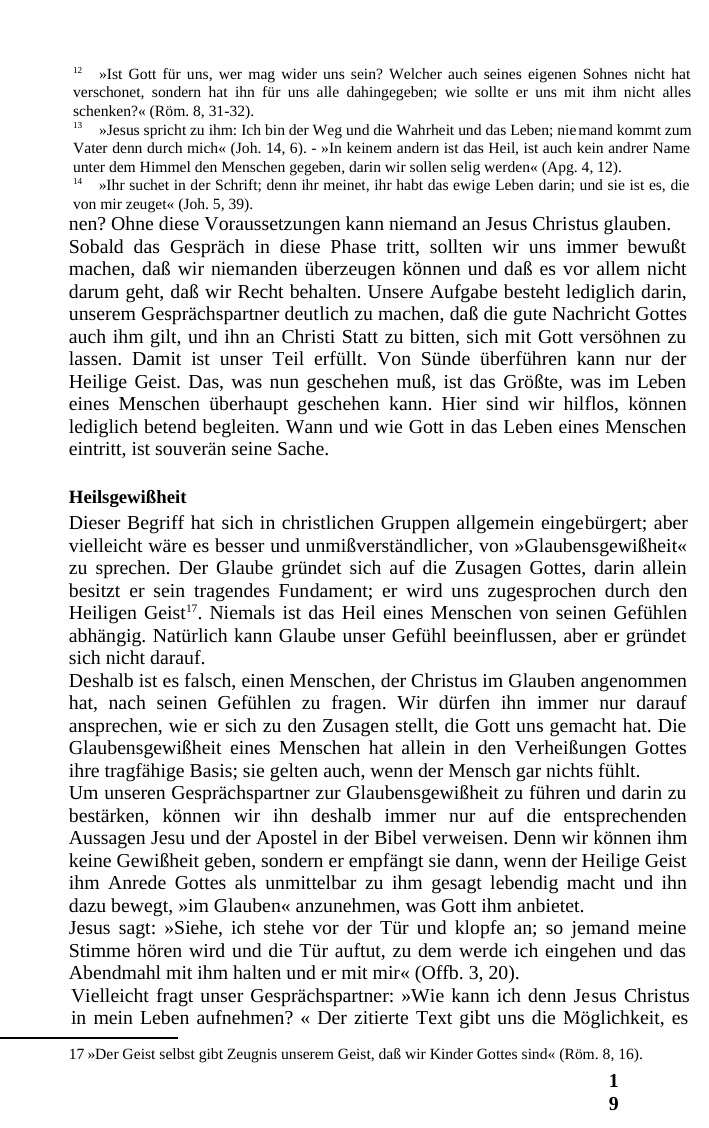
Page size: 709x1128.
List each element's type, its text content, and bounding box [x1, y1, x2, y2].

list »Jesus spricht zu ihm: Ich bin der Weg und die Wahrheit und das Leben; niemand kommt zum Vater denn durch mich« (Joh. 14, 6). - »In keinem andern ist das Heil, ist auch kein andrer Name unter dem Himmel den Menschen gegeben, darin wir sollen selig werden« (Apg. 4, 12). [73, 120, 692, 176]
text Jesus sagt: »Siehe, ich stehe vor der Tür und klopfe an; so jemand meine Stimme hören wird und die Tür auftut, zu dem werde ich eingehen und das Abendmahl mit ihm halten und er mit mir« (Offb. 3, 20). [69, 917, 688, 984]
text Um unseren Gesprächspartner zur Glaubensgewißheit zu führen und darin zu bestärken, können wir ihn deshalb immer nur auf die entsprechenden Aussagen Jesu und der Apostel in der Bibel verweisen. Denn wir können ihm keine Gewißheit geben, sondern er empfängt sie dann, wenn der Heilige Geist ihm Anrede Gottes als unmittelbar zu ihm gesagt lebendig macht und ihn dazu bewegt, »im Glauben« anzunehmen, was Gott ihm anbietet. [69, 782, 688, 917]
text Dieser Begriff hat sich in christlichen Gruppen allgemein eingebürgert; aber vielleicht wäre es besser und unmißverständlicher, von »Glaubensgewißheit« zu sprechen. Der Glaube gründet sich auf die Zusagen Gottes, darin allein besitzt er sein tragendes Fundament; er wird uns zugesprochen durch den Heiligen Geist. Niemals ist das Heil eines Menschen von seinen Gefühlen abhängig. Natürlich kann Glaube unser Gefühl beeinflussen, aber er gründet sich nicht darauf. [69, 512, 688, 669]
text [71, 984, 690, 1029]
text Deshalb ist es falsch, einen Menschen, der Christus im Glauben angenommen hat, nach seinen Gefühlen zu fragen. Wir dürfen ihn immer nur darauf ansprechen, wie er sich zu den Zusagen stellt, die Gott uns gemacht hat. Die Glaubensgewißheit eines Menschen hat allein in den Verheißungen Gottes ihre tragfähige Basis; sie gelten auch, wenn der Mensch gar nichts fühlt. [69, 669, 688, 782]
subtitle Heilsgewißheit [69, 488, 708, 507]
list »Ist Gott für uns, wer mag wider uns sein? Welcher auch seines eigenen Sohnes nicht hat verschonet, sondern hat ihn für uns alle dahingegeben; wie sollte er uns mit ihm nicht alles schenken?« (Röm. 8, 31-32). [73, 64, 692, 120]
text Sobald das Gespräch in diese Phase tritt, sollten wir uns immer bewußt machen, daß wir niemanden überzeugen können und daß es vor allem nicht darum geht, daß wir Recht behalten. Unsere Aufgabe besteht lediglich darin, unserem Gesprächspartner deutlich zu machen, daß die gute Nachricht Gottes auch ihm gilt, und ihn an Christi Statt zu bitten, sich mit Gott versöhnen zu lassen. Damit ist unser Teil erfüllt. Von Sünde überführen kann nur der Heilige Geist. Das, was nun geschehen muß, ist das Größte, was im Leben eines Menschen überhaupt geschehen kann. Hier sind wir hilflos, können lediglich betend begleiten. Wann und wie Gott in das Leben eines Menschen eintritt, ist souverän seine Sache. [69, 235, 688, 460]
text nen? Ohne diese Voraussetzungen kann niemand an Jesus Christus glauben. [69, 213, 688, 235]
list »Ihr suchet in der Schrift; denn ihr meinet, ihr habt das ewige Leben darin; und sie ist es, die von mir zeuget« (Joh. 5, 39). [73, 176, 692, 213]
